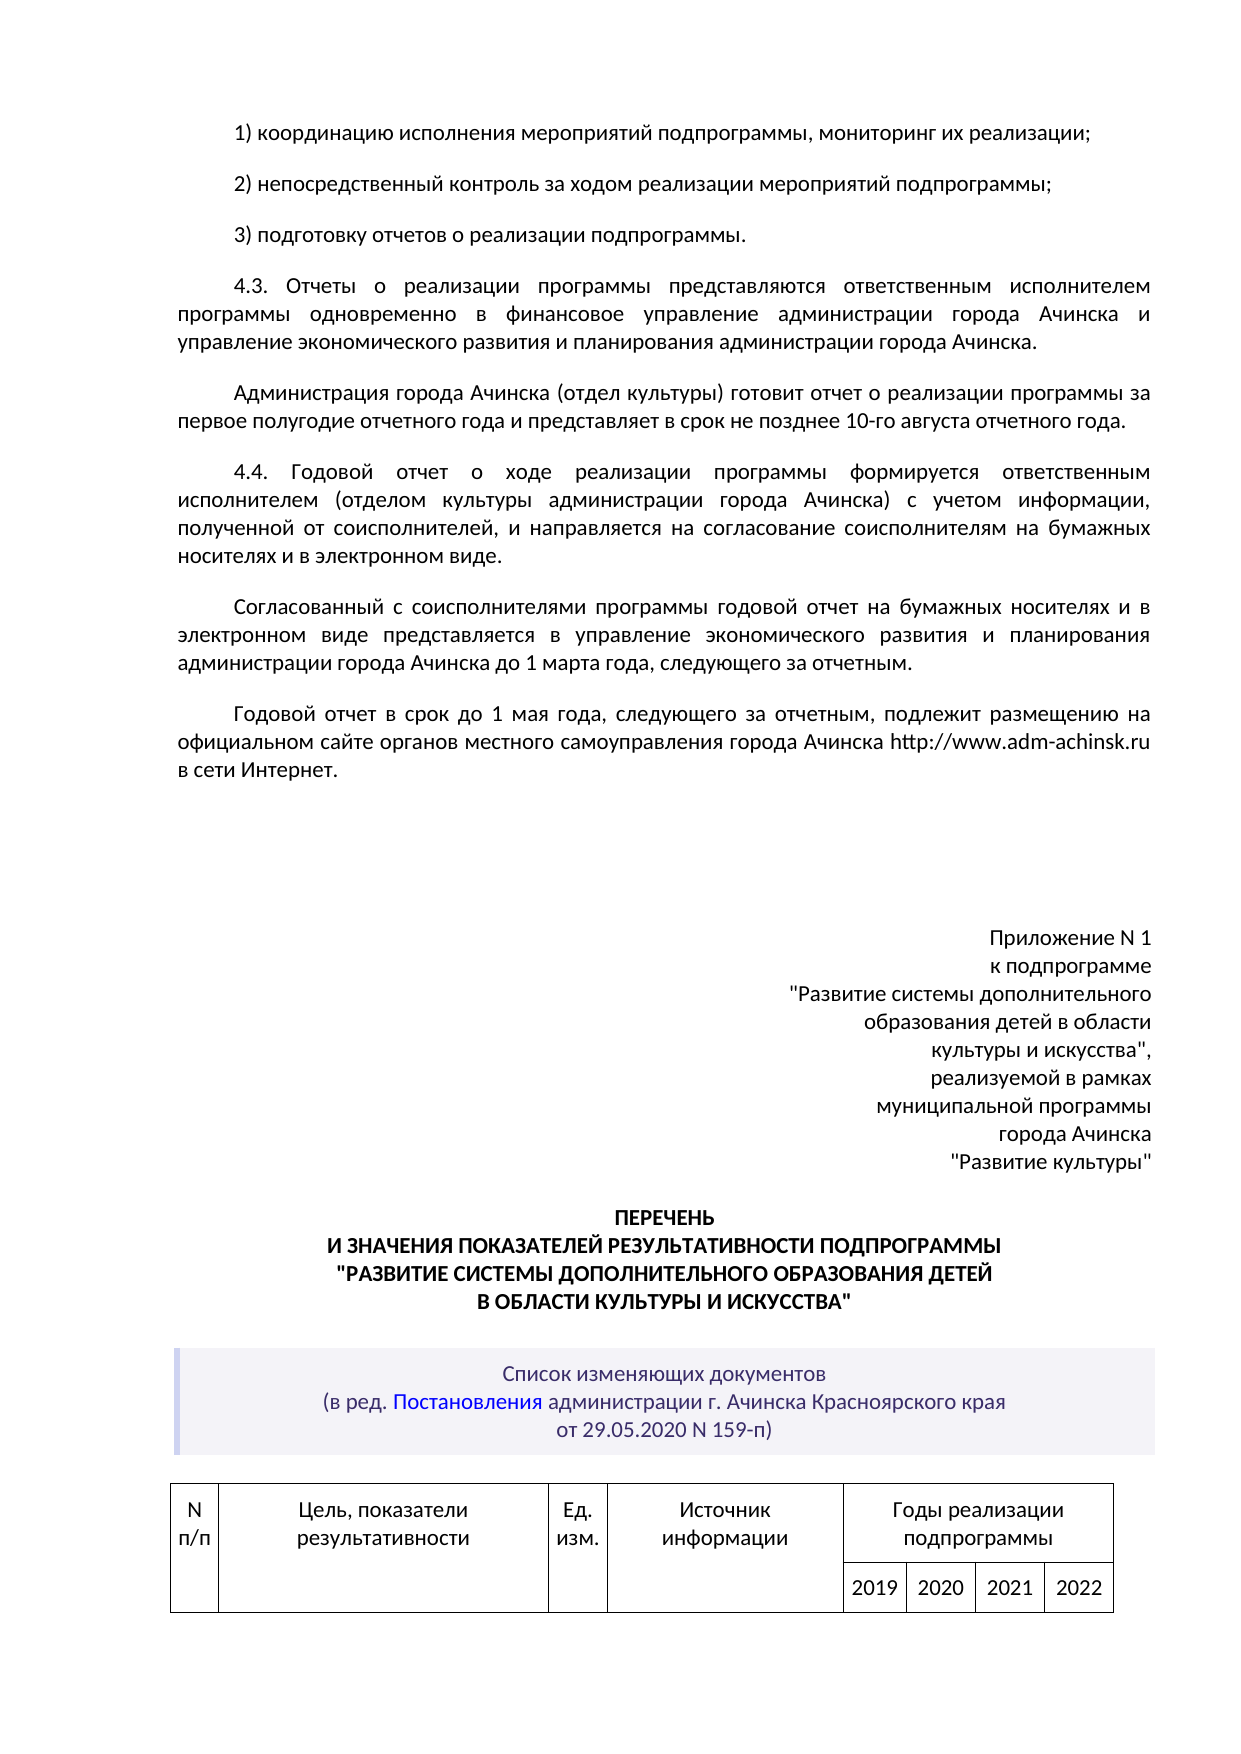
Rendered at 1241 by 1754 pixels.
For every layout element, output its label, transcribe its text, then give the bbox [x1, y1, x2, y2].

text 1) координацию исполнения мероприятий подпрограммы, мониторинг их реализации; [177, 118, 1152, 146]
text к подпрограмме [177, 951, 1152, 979]
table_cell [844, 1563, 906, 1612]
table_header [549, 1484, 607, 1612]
text муниципальной программы [177, 1091, 1152, 1119]
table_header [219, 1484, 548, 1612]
text 4.4. Годовой отчет о ходе реализации программы формируется ответственным исполнителем (отделом культуры администрации города Ачинска) с учетом информации, полученной от соисполнителей, и направляется на согласование соисполнителям на бумажных носителях и в электронном виде. [177, 457, 1152, 569]
title ПЕРЕЧЕНЬ [177, 1203, 1152, 1231]
text Согласованный с соисполнителями программы годовой отчет на бумажных носителях и в электронном виде представляется в управление экономического развития и планирования администрации города Ачинска до 1 марта года, следующего за отчетным. [177, 592, 1152, 676]
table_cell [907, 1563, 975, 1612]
text Годовой отчет в срок до 1 мая года, следующего за отчетным, подлежит размещению на официальном сайте органов местного самоуправления города Ачинска http://www.adm-achinsk.ru в сети Интернет. [177, 699, 1152, 783]
text образования детей в области [177, 1007, 1152, 1035]
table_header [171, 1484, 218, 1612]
text города Ачинска [177, 1119, 1152, 1147]
title "РАЗВИТИЕ СИСТЕМЫ ДОПОЛНИТЕЛЬНОГО ОБРАЗОВАНИЯ ДЕТЕЙ [177, 1259, 1152, 1287]
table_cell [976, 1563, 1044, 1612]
title В ОБЛАСТИ КУЛЬТУРЫ И ИСКУССТВА" [177, 1287, 1152, 1315]
text "Развитие культуры" [177, 1147, 1152, 1175]
title И ЗНАЧЕНИЯ ПОКАЗАТЕЛЕЙ РЕЗУЛЬТАТИВНОСТИ ПОДПРОГРАММЫ [177, 1231, 1152, 1259]
text 2) непосредственный контроль за ходом реализации мероприятий подпрограммы; [177, 169, 1152, 197]
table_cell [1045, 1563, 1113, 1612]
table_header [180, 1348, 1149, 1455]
text Приложение N 1 [177, 923, 1152, 951]
text культуры и искусства", [177, 1035, 1152, 1063]
text 4.3. Отчеты о реализации программы представляются ответственным исполнителем программы одновременно в финансовое управление администрации города Ачинска и управление экономического развития и планирования администрации города Ачинска. [177, 271, 1152, 355]
text 3) подготовку отчетов о реализации подпрограммы. [177, 220, 1152, 248]
text реализуемой в рамках [177, 1063, 1152, 1091]
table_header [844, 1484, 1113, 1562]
text "Развитие системы дополнительного [177, 979, 1152, 1007]
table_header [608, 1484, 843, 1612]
text Администрация города Ачинска (отдел культуры) готовит отчет о реализации программы за первое полугодие отчетного года и представляет в срок не позднее 10-го августа отчетного года. [177, 378, 1152, 434]
